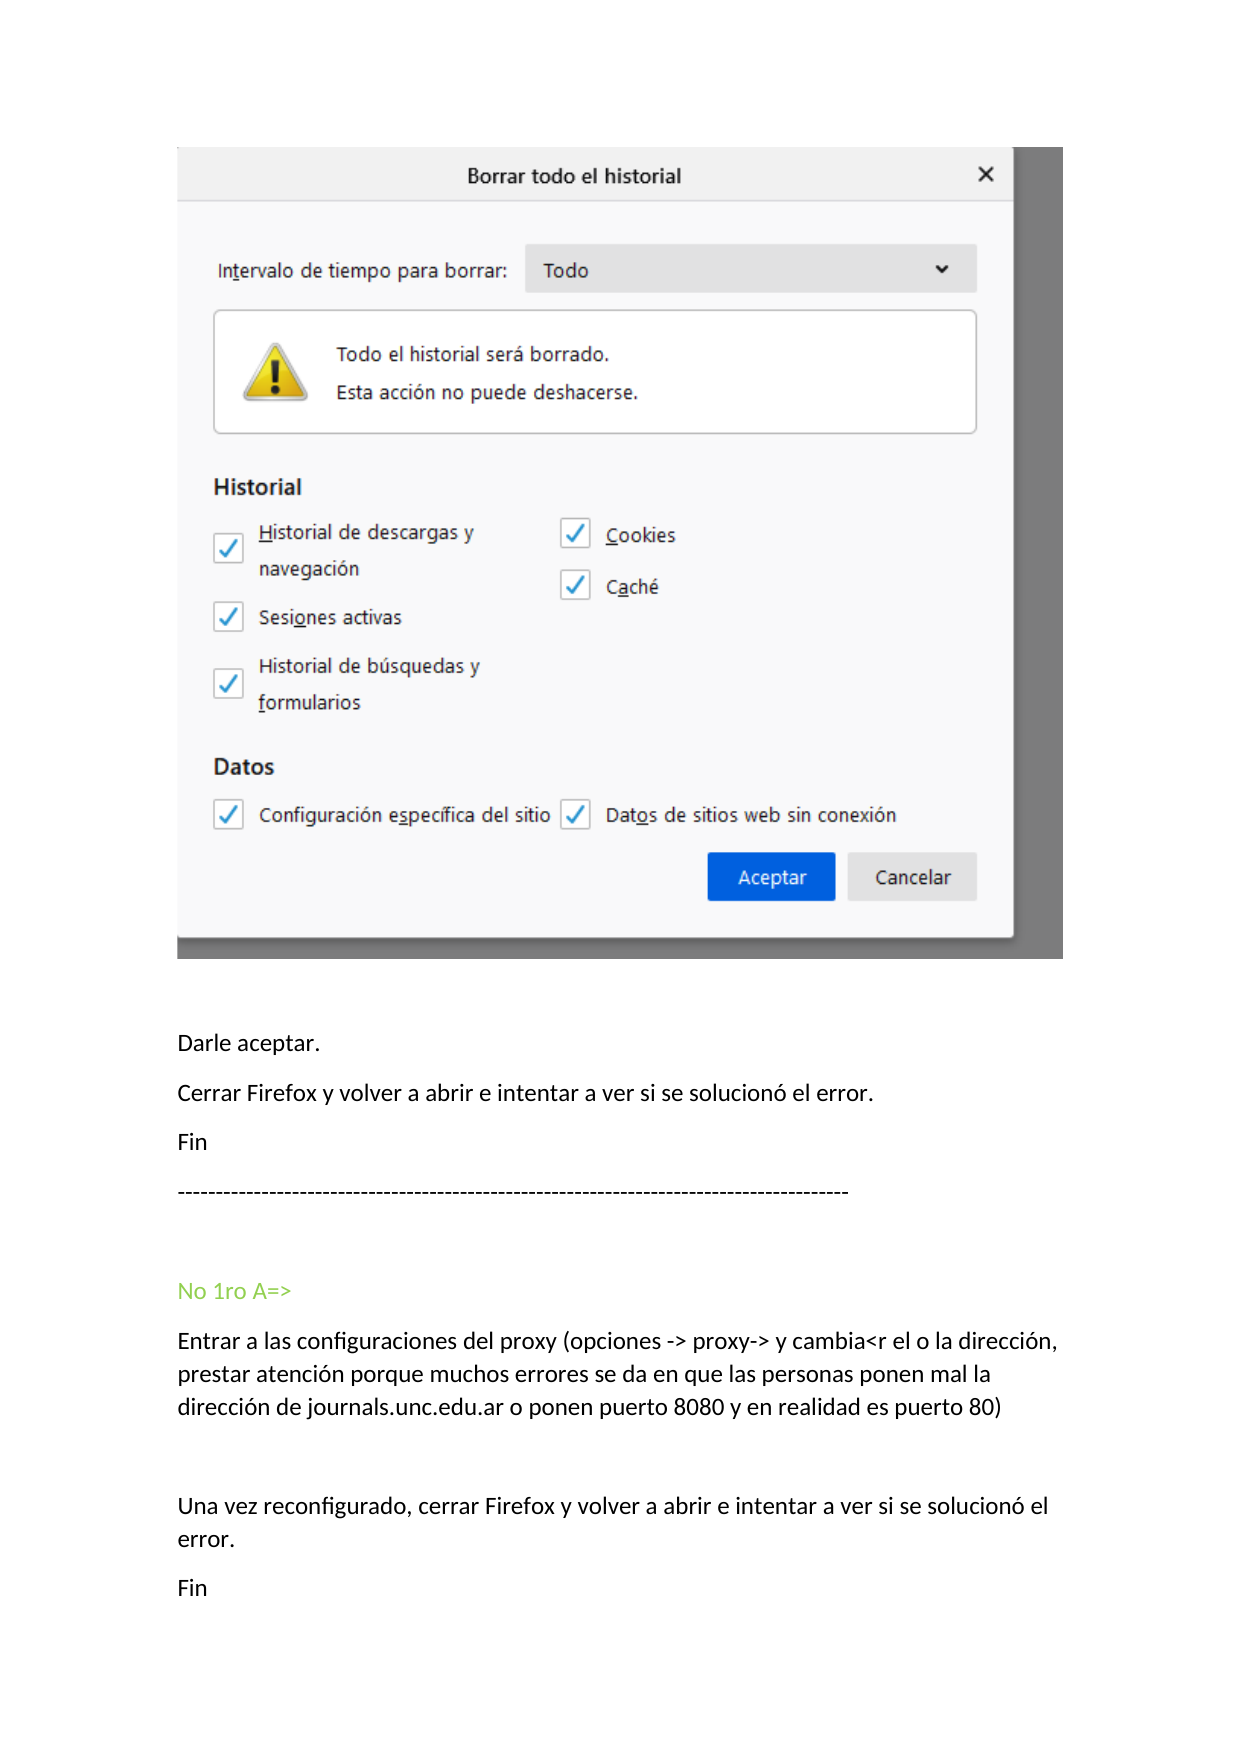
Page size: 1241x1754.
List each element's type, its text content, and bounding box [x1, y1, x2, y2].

text No 1ro A=> [177, 1275, 1063, 1306]
text Una vez reconfigurado, cerrar Firefox y volver a abrir e intentar a ver si se solucionó el error. [177, 1490, 1063, 1553]
text Cerrar Firefox y volver a abrir e intentar a ver si se solucionó el error. [177, 1077, 1063, 1107]
picture [177, 147, 1063, 959]
text ---------------------------------------------------------------------------------------- [177, 1176, 1063, 1207]
text Fin [177, 1572, 1063, 1603]
text Entrar a las configuraciones del proxy (opciones -> proxy-> y cambia<r el o la dirección, prestar atención porque muchos errores se da en que las personas ponen mal la dirección de journals.unc.edu.ar o ponen puerto 8080 y en realidad es puerto 80) [177, 1325, 1063, 1421]
text Darle aceptar. [177, 1027, 1063, 1058]
text Fin [177, 1127, 1063, 1157]
